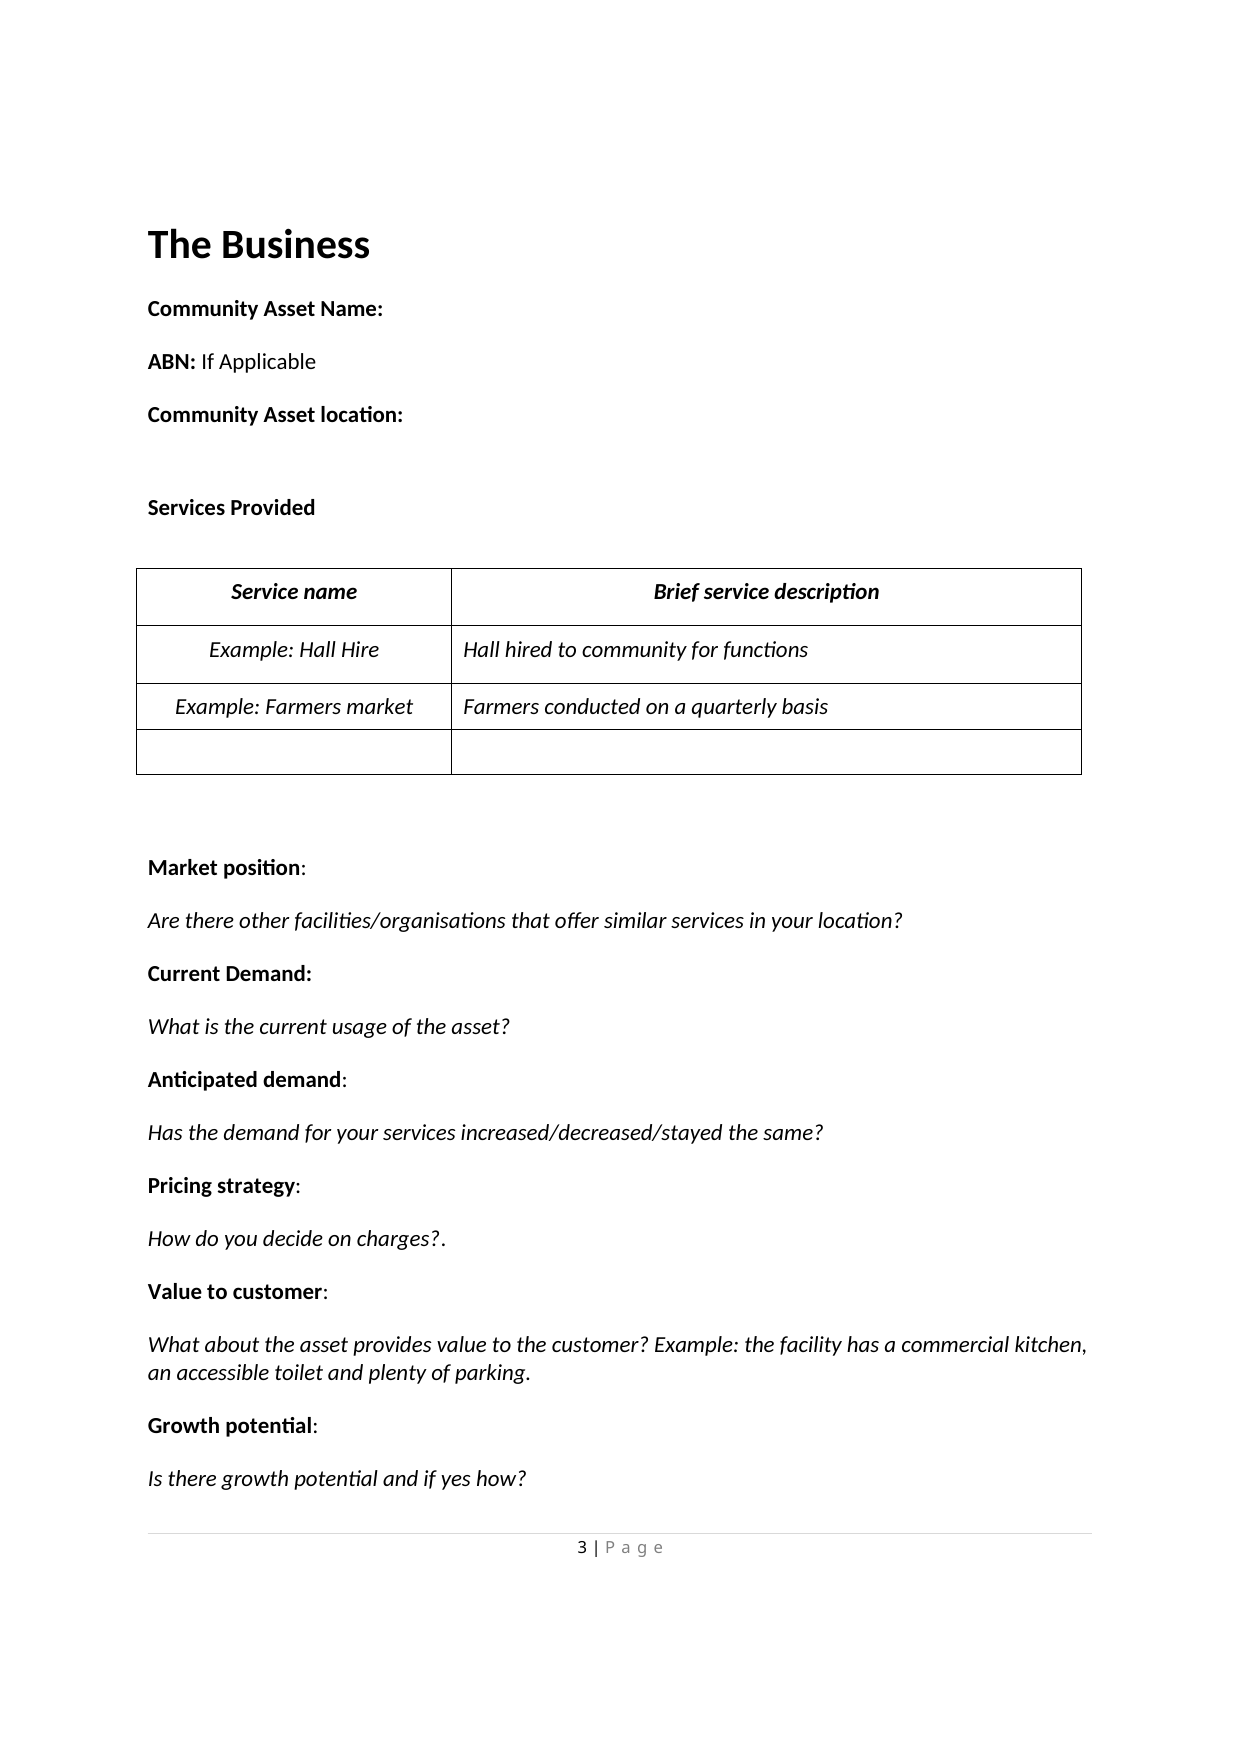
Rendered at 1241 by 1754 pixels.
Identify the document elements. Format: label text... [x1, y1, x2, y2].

text Anticipated demand: [148, 1065, 1092, 1093]
table_cell Example: Hall Hire [137, 626, 451, 683]
table_cell Farmers conducted on a quarterly basis [452, 684, 1081, 728]
text Growth potential: [148, 1411, 1092, 1439]
table_header Brief service description [452, 569, 1081, 625]
text Pricing strategy: [148, 1171, 1092, 1199]
subtitle The Business [148, 218, 1092, 269]
text Are there other facilities/organisations that offer similar services in your location? [148, 906, 1092, 934]
table_cell Example: Farmers market [137, 684, 451, 728]
text Current Demand: [148, 959, 1092, 987]
text What about the asset provides value to the customer? Example: the facility has a commercial kitchen, an accessible toilet and plenty of parking. [148, 1330, 1092, 1386]
text Market position: [148, 853, 1092, 881]
text ABN: If Applicable [148, 347, 1092, 375]
text How do you decide on charges?. [148, 1224, 1092, 1252]
table_cell [452, 730, 1081, 774]
text Value to customer: [148, 1277, 1092, 1305]
table_header Service name [137, 569, 451, 625]
text What is the current usage of the asset? [148, 1012, 1092, 1040]
subtitle Services Provided [148, 493, 1092, 521]
table_cell [137, 730, 451, 774]
text Is there growth potential and if yes how? [148, 1464, 1092, 1492]
text Community Asset location: [148, 400, 1092, 428]
table_cell Hall hired to community for functions [452, 626, 1081, 683]
text Community Asset Name: [148, 294, 1092, 322]
text Has the demand for your services increased/decreased/stayed the same? [148, 1118, 1092, 1146]
